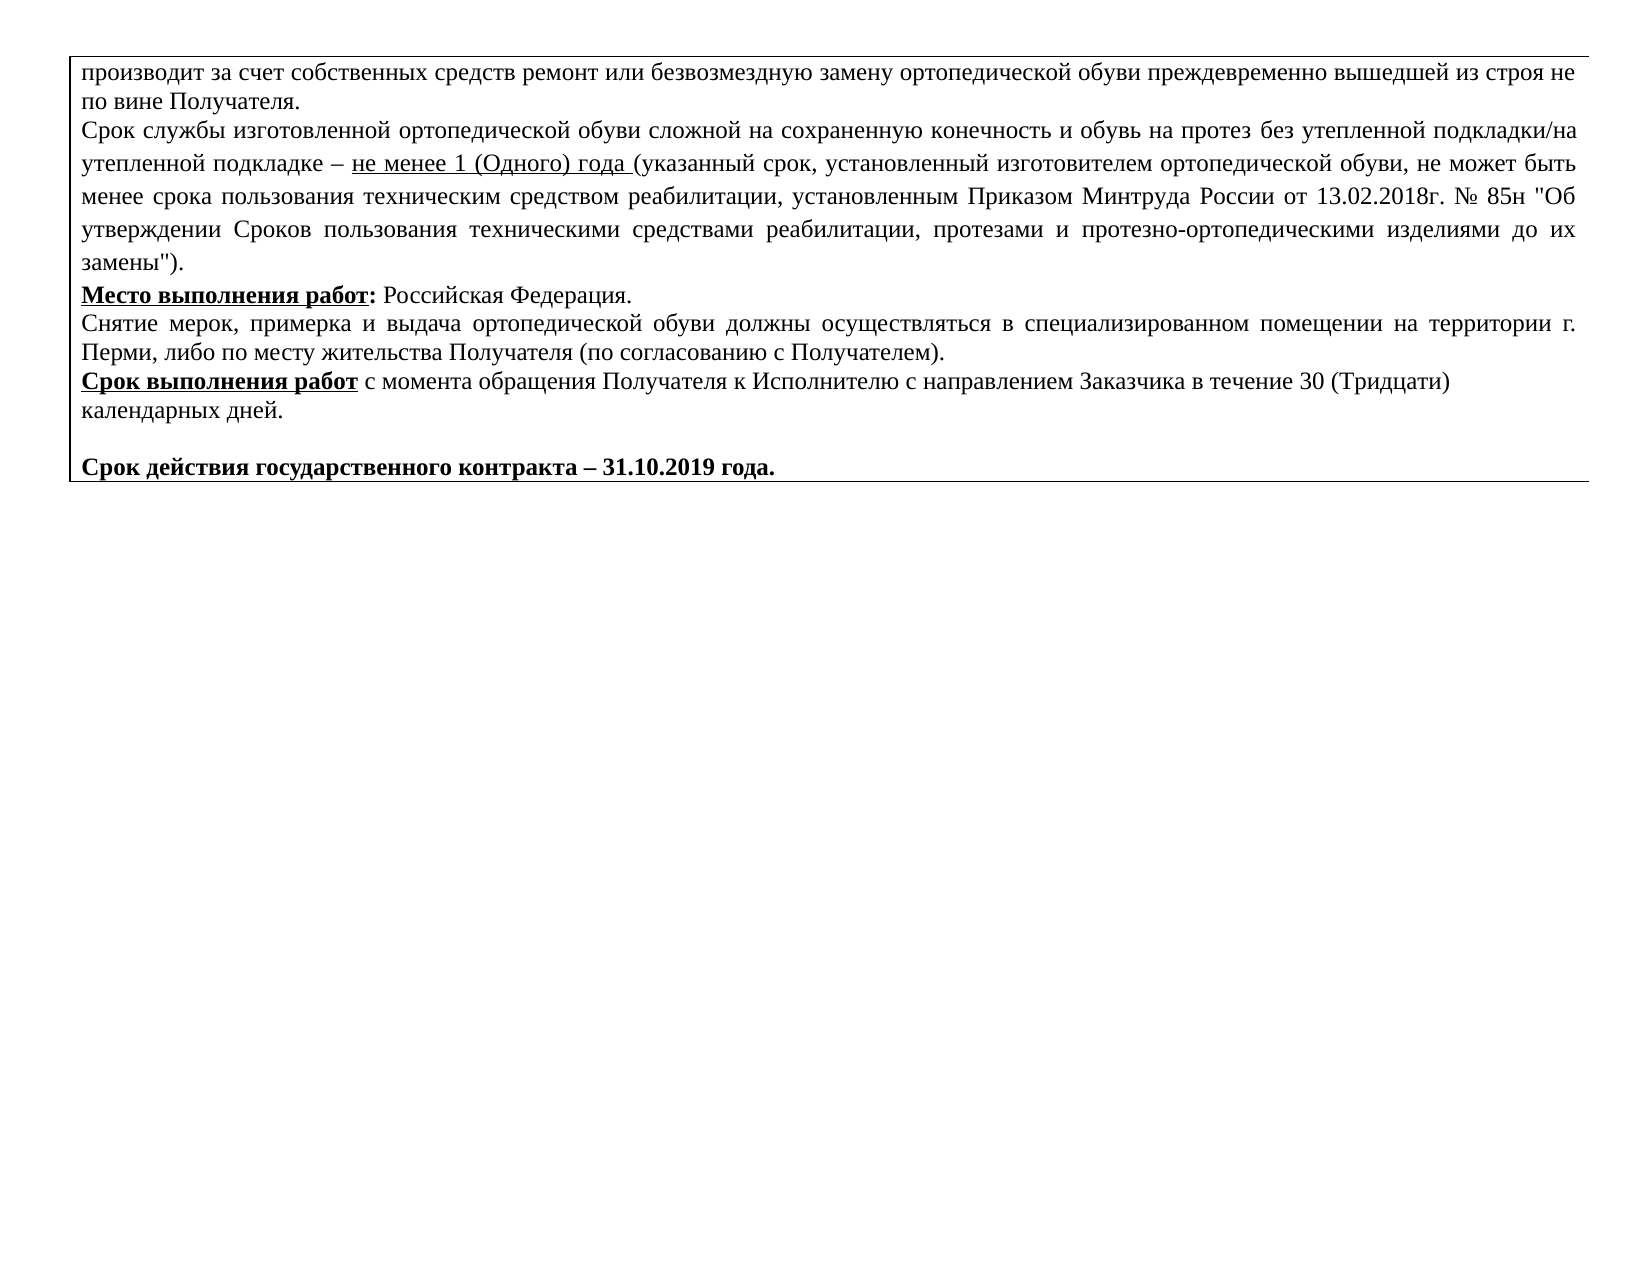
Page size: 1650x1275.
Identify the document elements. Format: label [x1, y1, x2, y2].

table_cell [71, 57, 1589, 481]
